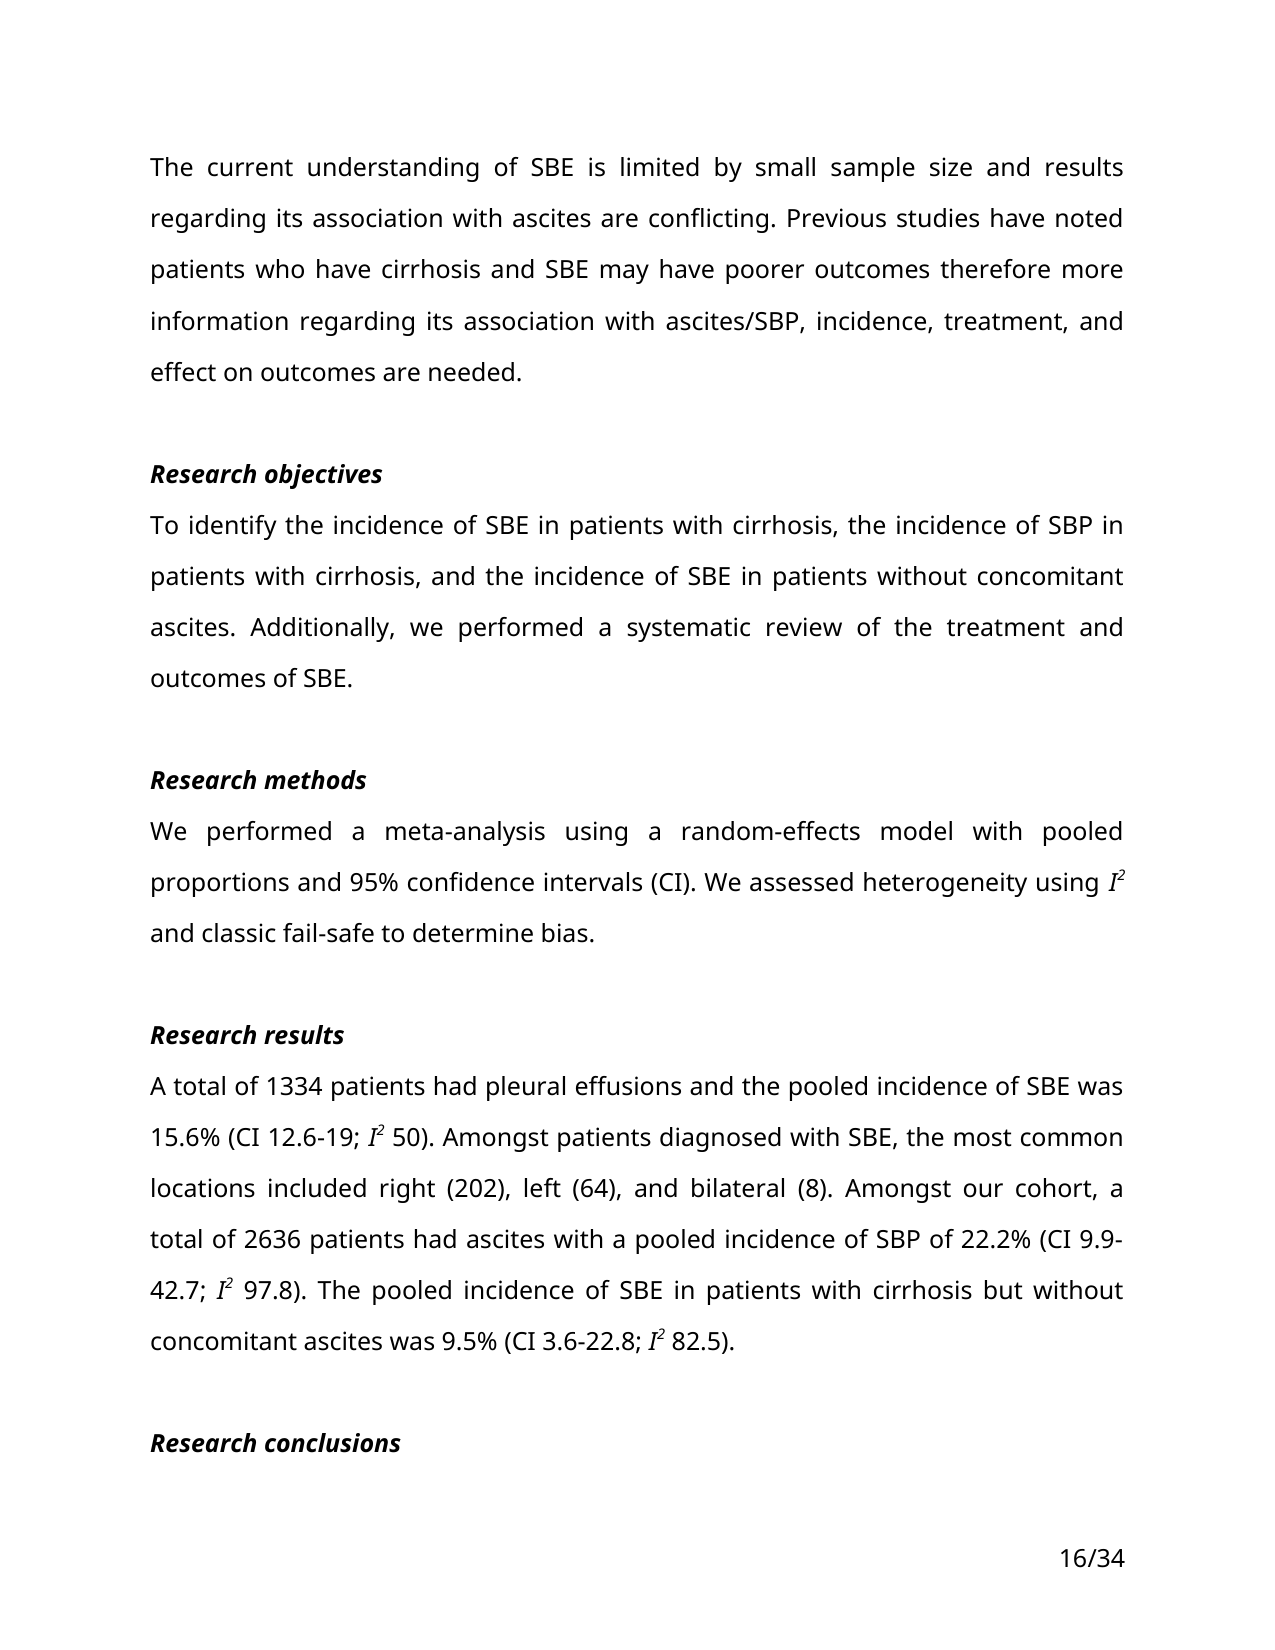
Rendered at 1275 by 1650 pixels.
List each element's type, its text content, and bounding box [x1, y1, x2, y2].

text We performed a meta-analysis using a random-effects model with pooled proportions and 95% confidence intervals (CI). We assessed heterogeneity using I2 and classic fail-safe to determine bias. [150, 813, 1125, 950]
text The current understanding of SBE is limited by small sample size and results regarding its association with ascites are conflicting. Previous studies have noted patients who have cirrhosis and SBE may have poorer outcomes therefore more information regarding its association with ascites/SBP, incidence, treatment, and effect on outcomes are needed. [150, 150, 1125, 388]
text To identify the incidence of SBE in patients with cirrhosis, the incidence of SBP in patients with cirrhosis, and the incidence of SBE in patients without concomitant ascites. Additionally, we performed a systematic review of the treatment and outcomes of SBE. [150, 507, 1125, 694]
text A total of 1334 patients had pleural effusions and the pooled incidence of SBE was 15.6% (CI 12.6-19; I2 50). Amongst patients diagnosed with SBE, the most common locations included right (202), left (64), and bilateral (8). Amongst our cohort, a total of 2636 patients had ascites with a pooled incidence of SBP of 22.2% (CI 9.9-42.7; I2 97.8). The pooled incidence of SBE in patients with cirrhosis but without concomitant ascites was 9.5% (CI 3.6-22.8; I2 82.5). [150, 1069, 1125, 1358]
text Research conclusions [150, 1426, 1125, 1460]
text Research results [150, 1018, 1125, 1052]
text Research objectives [150, 456, 1125, 490]
text Research methods [150, 762, 1125, 797]
